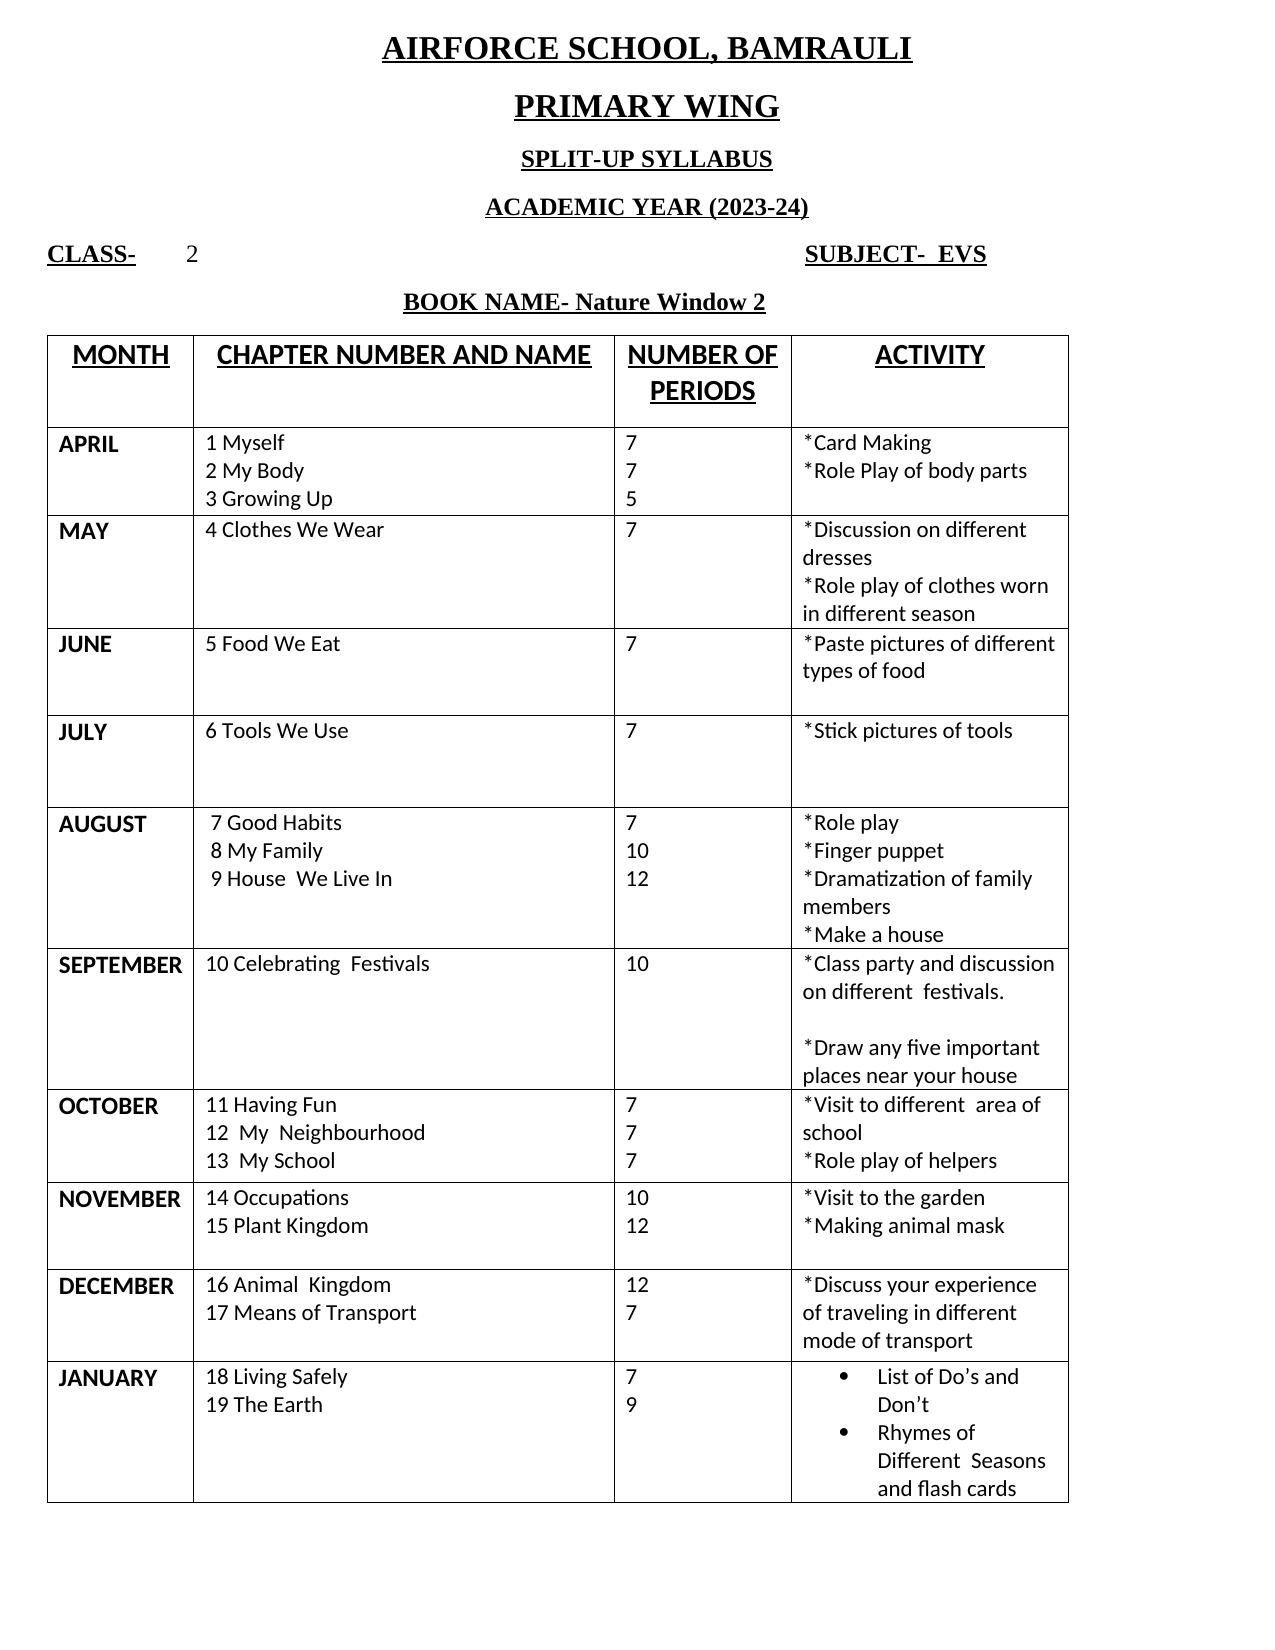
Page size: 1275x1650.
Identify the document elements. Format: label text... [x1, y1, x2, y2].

table_cell JULY [48, 716, 193, 807]
table_cell List of Do’s and Don’t Rhymes of Different Seasons and flash cards [792, 1362, 1068, 1502]
table_cell 7 10 12 [615, 808, 791, 948]
table_cell 7 [615, 716, 791, 807]
table_header ACTIVITY [792, 336, 1068, 427]
table_cell 11 Having Fun 12 My Neighbourhood 13 My School [194, 1090, 614, 1182]
table_header CHAPTER NUMBER AND NAME [194, 336, 614, 427]
table_cell 6 Tools We Use [194, 716, 614, 807]
table_cell DECEMBER [48, 1270, 193, 1361]
table_cell MAY [48, 516, 193, 628]
table_header MONTH [48, 336, 193, 427]
table_cell 7 9 [615, 1362, 791, 1502]
table_cell 10 [615, 949, 791, 1089]
table_cell 7 7 5 [615, 428, 791, 514]
table_cell *Paste pictures of different types of food [792, 629, 1068, 715]
table_cell 1 Myself 2 My Body 3 Growing Up [194, 428, 614, 514]
table_cell 16 Animal Kingdom 17 Means of Transport [194, 1270, 614, 1361]
table_cell *Visit to the garden *Making animal mask [792, 1183, 1068, 1269]
table_cell SEPTEMBER [48, 949, 193, 1089]
table_cell 7 [615, 516, 791, 628]
table_cell 7 7 7 [615, 1090, 791, 1182]
text ACADEMIC YEAR (2023-24) [47, 192, 1247, 221]
table_cell *Discuss your experience of traveling in different mode of transport [792, 1270, 1068, 1361]
table_cell APRIL [48, 428, 193, 514]
table_cell *Discussion on different dresses *Role play of clothes worn in different season [792, 516, 1068, 628]
table_cell 10 Celebrating Festivals [194, 949, 614, 1089]
text CLASS- 2 SUBJECT- EVS [47, 239, 1247, 268]
table_cell 14 Occupations 15 Plant Kingdom [194, 1183, 614, 1269]
table_cell *Visit to different area of school *Role play of helpers [792, 1090, 1068, 1182]
table_cell AUGUST [48, 808, 193, 948]
table_cell *Role play *Finger puppet *Dramatization of family members *Make a house [792, 808, 1068, 948]
table_header NUMBER OF PERIODS [615, 336, 791, 427]
table_cell 12 7 [615, 1270, 791, 1361]
text PRIMARY WING [47, 86, 1247, 124]
table_cell JUNE [48, 629, 193, 715]
table_cell *Stick pictures of tools [792, 716, 1068, 807]
table_cell 7 Good Habits 8 My Family 9 House We Live In [194, 808, 614, 948]
table_cell 7 [615, 629, 791, 715]
table_cell 18 Living Safely 19 The Earth [194, 1362, 614, 1502]
text AIRFORCE SCHOOL, BAMRAULI [47, 28, 1247, 66]
table_cell JANUARY [48, 1362, 193, 1502]
table_cell NOVEMBER [48, 1183, 193, 1269]
table_cell 10 12 [615, 1183, 791, 1269]
table_cell OCTOBER [48, 1090, 193, 1182]
table_cell 4 Clothes We Wear [194, 516, 614, 628]
table_cell *Card Making *Role Play of body parts [792, 428, 1068, 514]
text BOOK NAME- Nature Window 2 [47, 287, 1247, 316]
table_cell 5 Food We Eat [194, 629, 614, 715]
table_cell *Class party and discussion on different festivals. *Draw any five important places near your house [792, 949, 1068, 1089]
text SPLIT-UP SYLLABUS [47, 144, 1247, 173]
